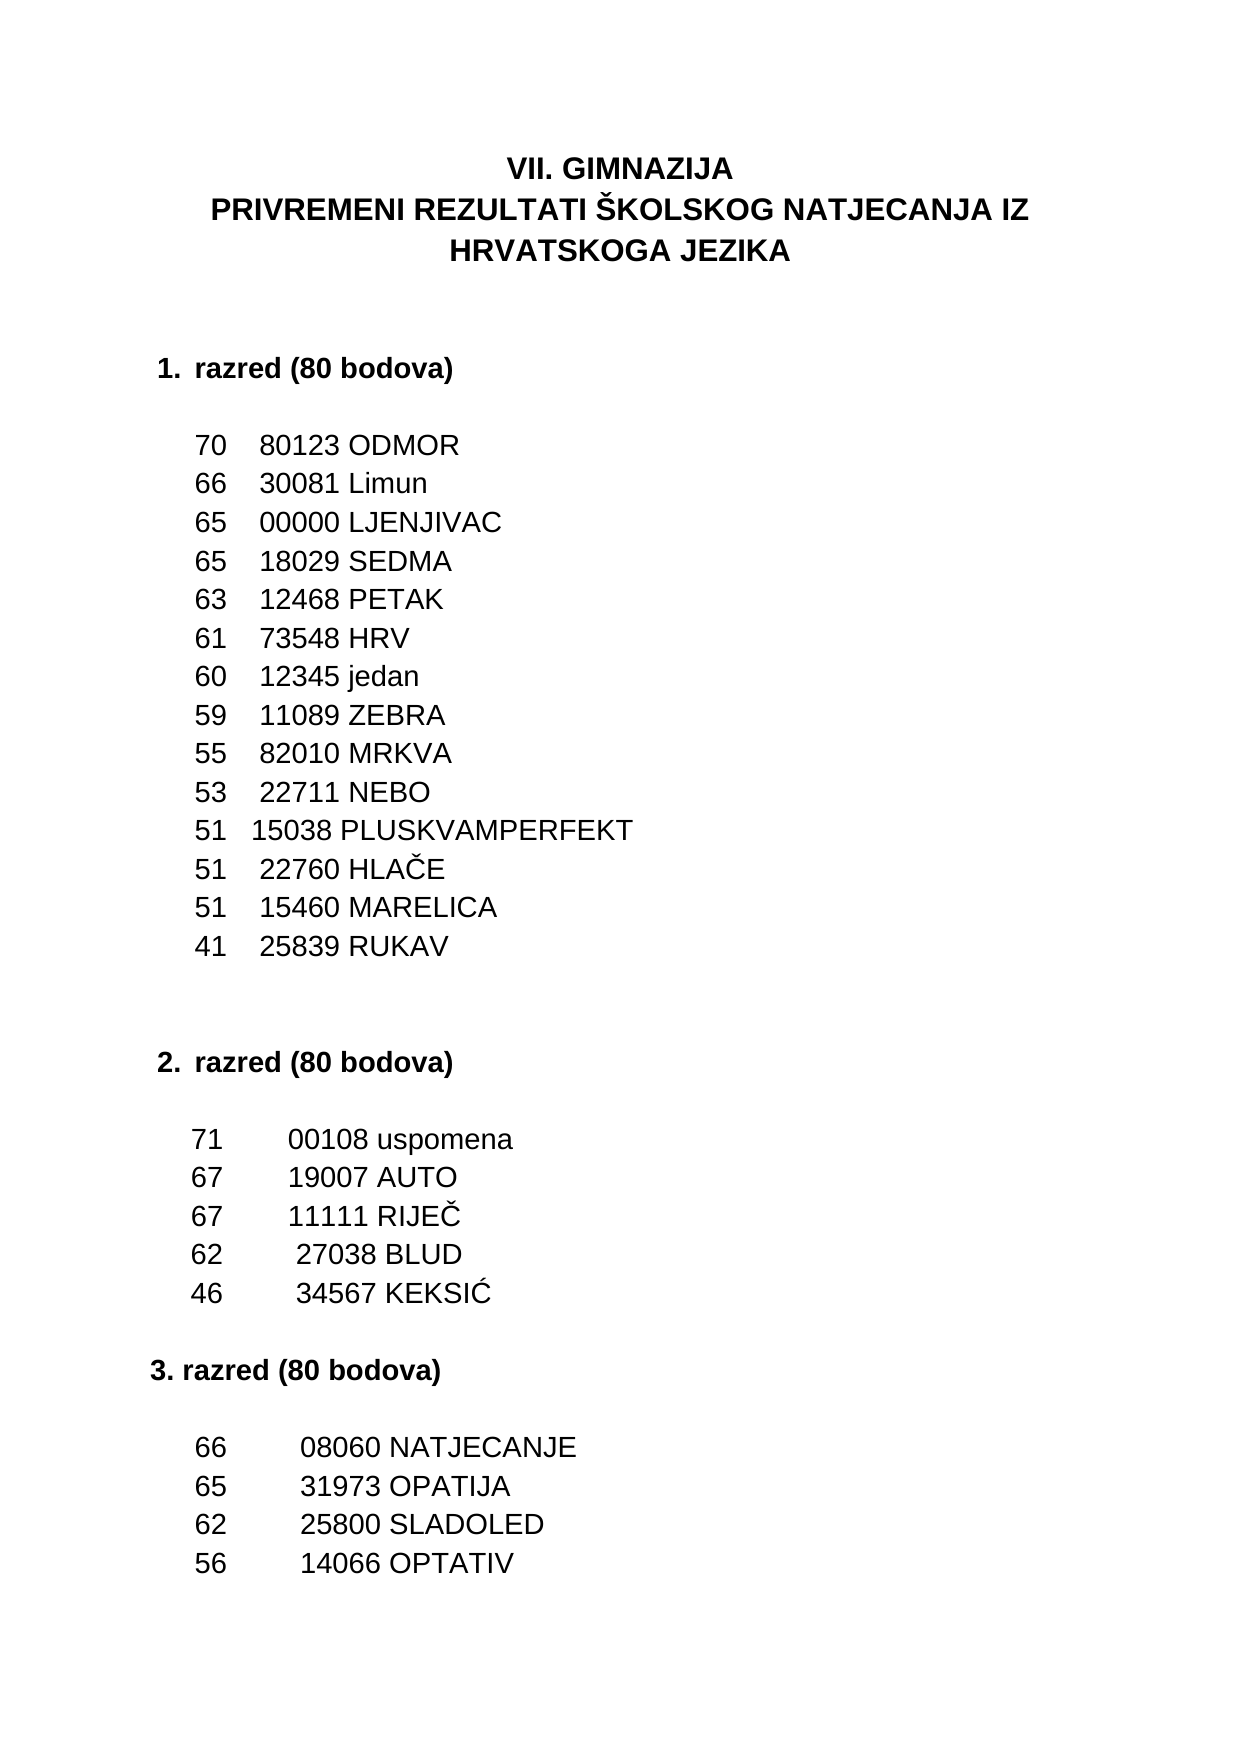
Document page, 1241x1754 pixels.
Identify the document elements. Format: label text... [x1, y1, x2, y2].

text 62 25800 SLADOLED [194, 1507, 1090, 1541]
text 56 14066 OPTATIV [194, 1546, 1090, 1579]
text 65 18029 SEDMA [194, 543, 1090, 577]
text 55 82010 MRKVA [194, 736, 1090, 770]
list razred (80 bodova) [157, 351, 1090, 384]
text 3. razred (80 bodova) [150, 1353, 1090, 1386]
list razred (80 bodova) [157, 1044, 1090, 1078]
text 71 00108 uspomena [150, 1122, 1090, 1155]
text 63 12468 PETAK [194, 582, 1090, 616]
text 60 12345 jedan [194, 659, 1090, 693]
text 65 31973 OPATIJA [194, 1468, 1090, 1502]
text 65 00000 LJENJIVAC [194, 505, 1090, 538]
text 67 19007 AUTO [150, 1160, 1090, 1194]
text 53 22711 NEBO [194, 775, 1090, 808]
text 67 11111 RIJEČ [150, 1199, 1090, 1232]
text 66 30081 Limun [194, 466, 1090, 500]
text 51 22760 HLAČE [194, 852, 1090, 885]
text 51 15038 PLUSKVAMPERFEKT [194, 813, 1090, 847]
text 41 25839 RUKAV [194, 929, 1090, 962]
text 59 11089 ZEBRA [194, 698, 1090, 731]
text VII. GIMNAZIJA [150, 150, 1090, 186]
text PRIVREMENI REZULTATI ŠKOLSKOG NATJECANJA IZ HRVATSKOGA JEZIKA [150, 191, 1090, 268]
text 66 08060 NATJECANJE [194, 1430, 1090, 1463]
text 51 15460 MARELICA [194, 890, 1090, 924]
text 46 34567 KEKSIĆ [150, 1276, 1090, 1309]
text 70 80123 ODMOR [194, 428, 1090, 461]
text 61 73548 HRV [194, 621, 1090, 654]
text 62 27038 BLUD [150, 1237, 1090, 1271]
